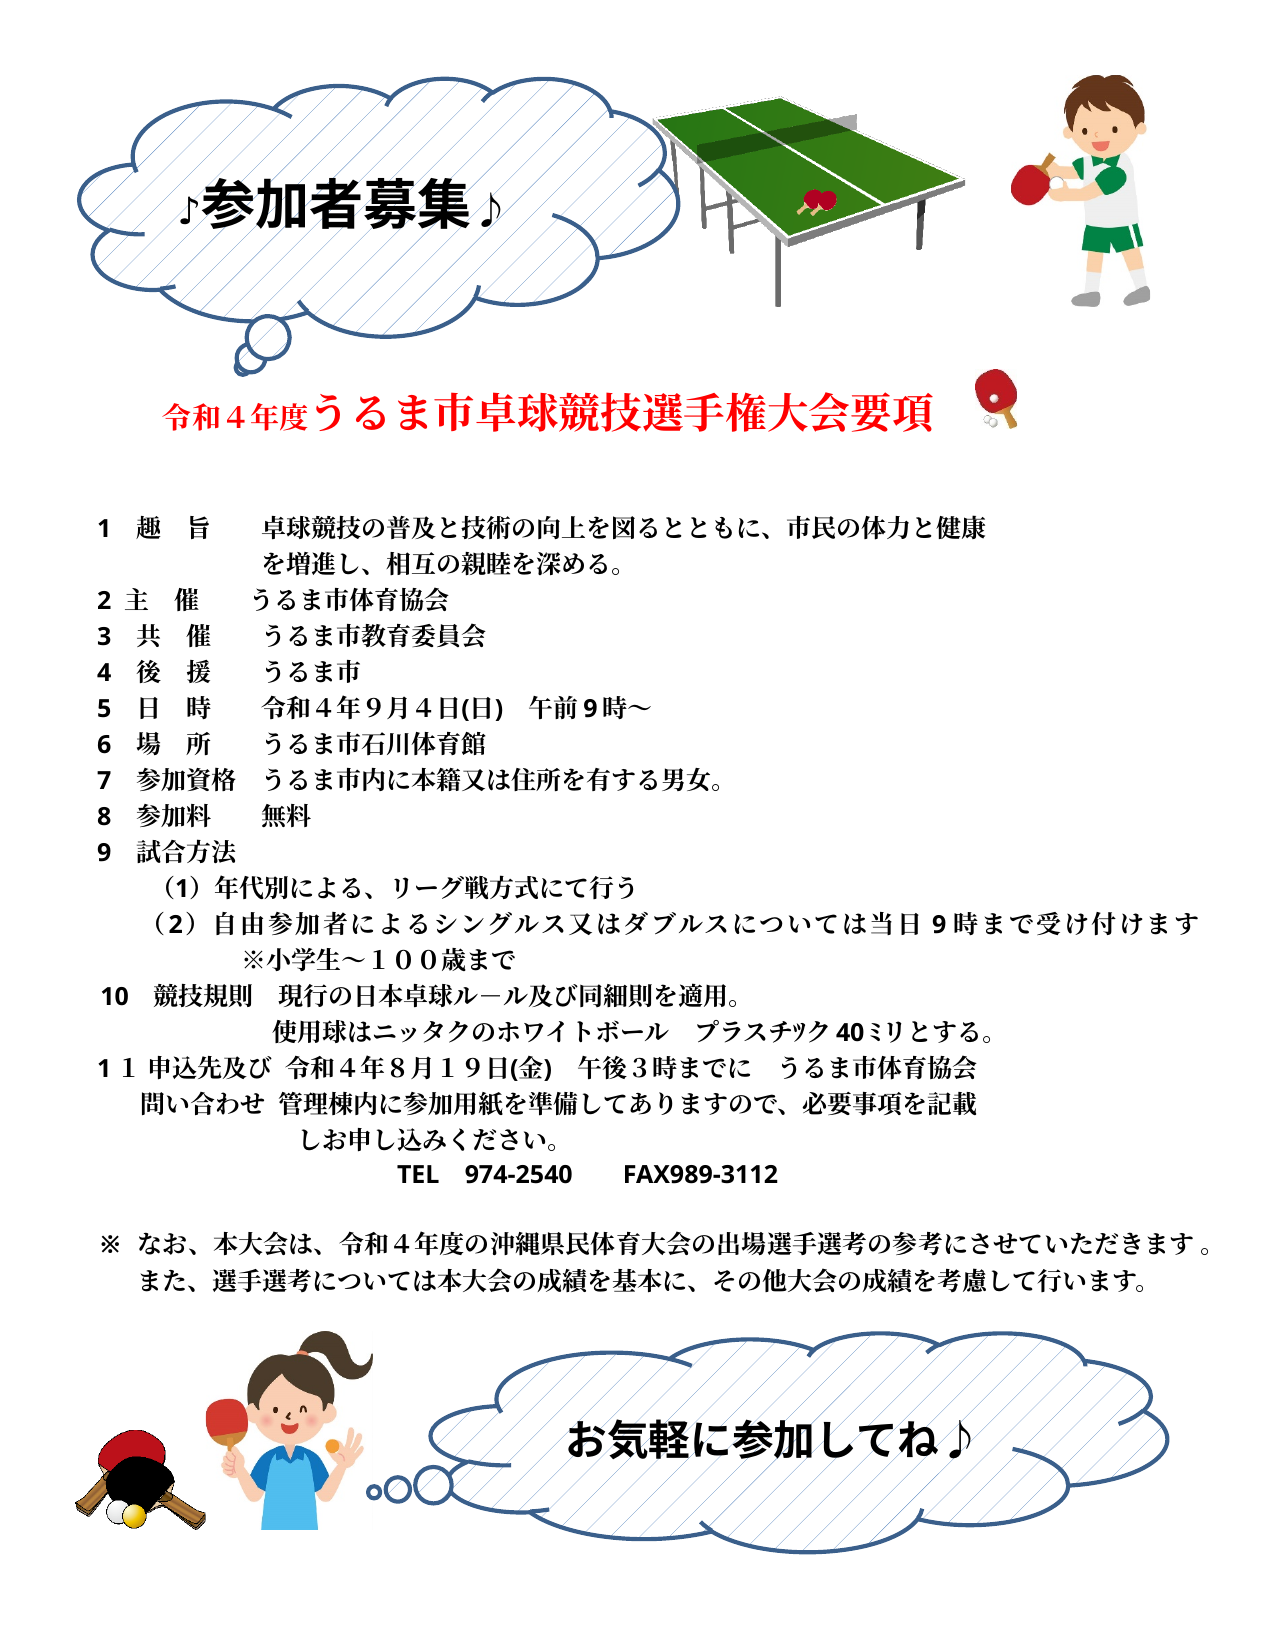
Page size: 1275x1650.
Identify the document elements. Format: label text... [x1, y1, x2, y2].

picture [75, 1331, 373, 1530]
text TEL 974-2540 FAX989-3112 [97, 1157, 1200, 1191]
text 問い合わせ 管理棟内に参加用紙を準備してありますので、必要事項を記載 [141, 1085, 1200, 1121]
text 1 趣 旨 卓球競技の普及と技術の向上を図るとともに、市民の体力と健康 [97, 509, 1200, 545]
text 7 参加資格 うるま市内に本籍又は住所を有する男女。 [97, 761, 1200, 797]
text 使用球はニッタクのホワイトボール プラスチﾂク40ﾐリとする。 [97, 1013, 1200, 1049]
text 10 競技規則 現行の日本卓球ル－ル及び同細則を適用。 [75, 977, 1200, 1013]
text 2 主 催 うるま市体育協会 [97, 581, 1200, 617]
text 令和４年度うるま市卓球競技選手権大会要項 [75, 369, 1200, 441]
text 5 日 時 令和４年９月４日(日) 午前9時～ [97, 689, 1200, 725]
text 9 試合方法 [97, 833, 1200, 869]
picture [975, 369, 1018, 429]
text 1１ 申込先及び 令和４年８月１９日(金) 午後３時までに うるま市体育協会 [97, 1049, 1200, 1085]
list （1）年代別による、リーグ戦方式にて行う [150, 869, 1200, 905]
text 4 後 援 うるま市 [97, 653, 1200, 689]
text を増進し、相互の親睦を深める。 [261, 545, 1200, 581]
text 8 参加料 無料 [97, 797, 1200, 833]
text 3 共 催 うるま市教育委員会 [97, 617, 1200, 653]
picture [1011, 75, 1150, 307]
text しお申し込みください。 [272, 1121, 1200, 1157]
text 6 場 所 うるま市石川体育館 [97, 725, 1200, 761]
text （2）自由参加者によるシングルス又はダブルスについては当日9時まで受け付けます ※小学生～１００歳まで [141, 905, 1200, 977]
picture [652, 96, 966, 307]
list なお、本大会は、令和４年度の沖縄県民体育大会の出場選手選考の参考にさせていただきます。また、選手選考については本大会の成績を基本に、その他大会の成績を考慮して行います。 [100, 1225, 1200, 1297]
